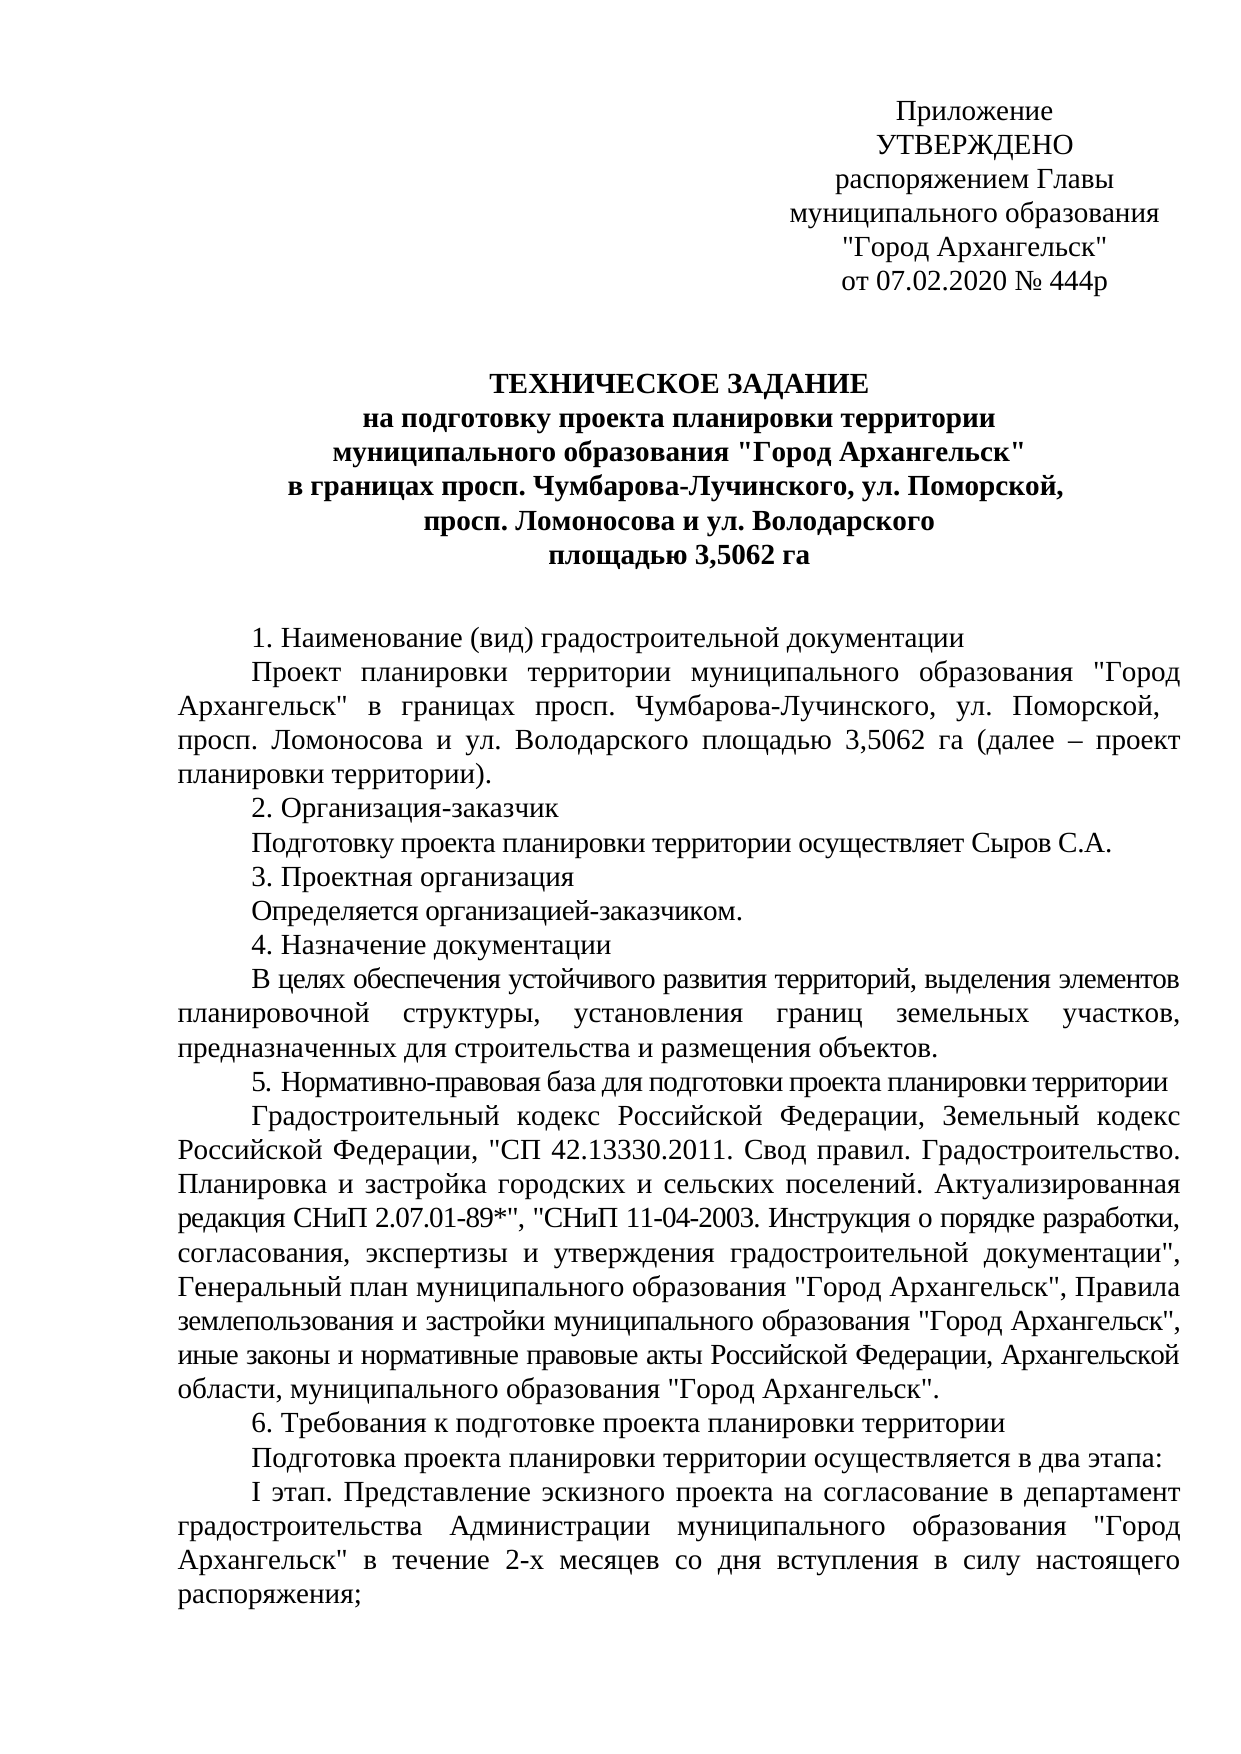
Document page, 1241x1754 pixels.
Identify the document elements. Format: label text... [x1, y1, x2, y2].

text муниципального образования [768, 195, 1181, 229]
list Проектная организация [177, 859, 1181, 892]
text I этап. Представление эскизного проекта на согласование в департамент градостроительства Администрации муниципального образования "Город Архангельск" в течение 2-х месяцев со дня вступления в силу настоящего распоряжения; [177, 1474, 1181, 1610]
text Проект планировки территории муниципального образования "Город Архангельск" в границах просп. Чумбарова-Лучинского, ул. Поморской, просп. Ломоносова и ул. Володарского площадью 3,5062 га (далее – проект планировки территории). [177, 654, 1181, 790]
text площадью 3,5062 га [177, 537, 1181, 570]
text муниципального образования "Город Архангельск" [177, 434, 1181, 468]
text в границах просп. Чумбарова-Лучинского, ул. Поморской, просп. Ломоносова и ул. Володарского [177, 468, 1181, 536]
text распоряжением Главы [768, 161, 1181, 194]
text Градостроительный кодекс Российской Федерации, Земельный кодекс Российской Федерации, "СП 42.13330.2011. Свод правил. Градостроительство. Планировка и застройка городских и сельских поселений. Актуализированная редакция СНиП 2.07.01-89*", "СНиП 11-04-2003. Инструкция о порядке разработки, согласования, экспертизы и утверждения градостроительной документации", Генеральный план муниципального образования "Город Архангельск", Правила землепользования и застройки муниципального образования "Город Архангельск", иные законы и нормативные правовые акты Российской Федерации, Архангельской области, муниципального образования "Город Архангельск". [177, 1098, 1181, 1405]
list Назначение документации [177, 927, 1181, 961]
text от 07.02.2020 № 444р [768, 263, 1181, 297]
text Подготовку проекта планировки территории осуществляет Сыров С.А. [177, 825, 1181, 858]
list Наименование (вид) градостроительной документации [177, 620, 1181, 653]
text Определяется организацией-заказчиком. [177, 893, 1181, 927]
list Требования к подготовке проекта планировки территории [177, 1406, 1181, 1439]
text "Город Архангельск" [768, 229, 1181, 263]
list Нормативно-правовая база для подготовки проекта планировки территории [177, 1064, 1181, 1097]
text Подготовка проекта планировки территории осуществляется в два этапа: [177, 1440, 1181, 1473]
text на подготовку проекта планировки территории [177, 400, 1181, 434]
text В целях обеспечения устойчивого развития территорий, выделения элементов планировочной структуры, установления границ земельных участков, предназначенных для строительства и размещения объектов. [177, 961, 1181, 1063]
text УТВЕРЖДЕНО [768, 127, 1181, 160]
text Приложение [768, 93, 1181, 126]
text ТЕХНИЧЕСКОЕ ЗАДАНИЕ [177, 366, 1181, 399]
list Организация-заказчик [177, 791, 1181, 824]
